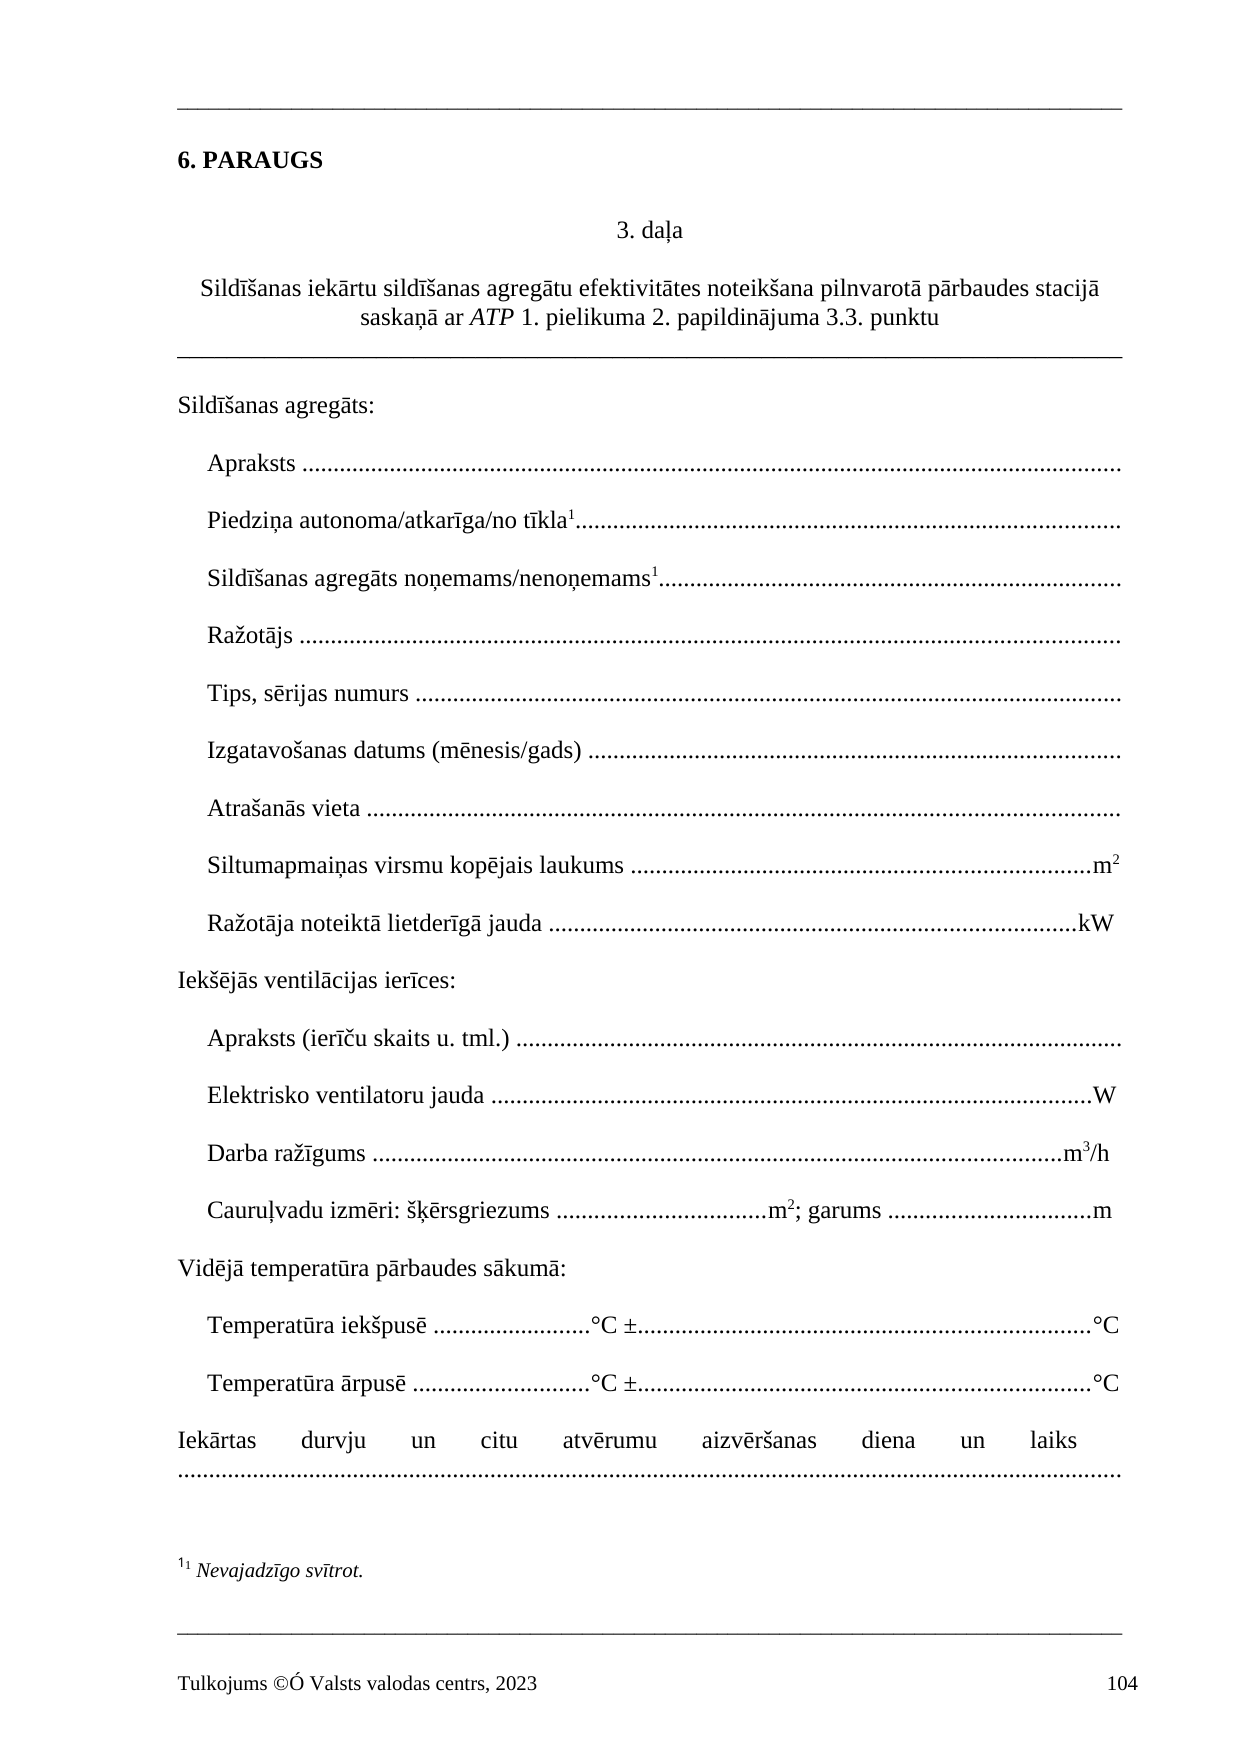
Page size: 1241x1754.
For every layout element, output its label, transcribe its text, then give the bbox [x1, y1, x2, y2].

text Elektrisko ventilatoru jauda W [207, 1081, 1122, 1109]
text Apraksts (ierīču skaits u. tml.) [207, 1023, 1122, 1052]
text Siltumapmaiņas virsmu kopējais laukums m2 [207, 851, 1122, 879]
text Apraksts [207, 448, 1122, 477]
text Sildīšanas agregāts: [177, 391, 1122, 419]
text 3. daļa [177, 216, 1122, 244]
text Tips, sērijas numurs [207, 678, 1122, 707]
text Darba ražīgums m3/h [207, 1138, 1122, 1167]
text Vidējā temperatūra pārbaudes sākumā: [177, 1253, 1122, 1282]
text Cauruļvadu izmēri: šķērsgriezums m2; garums m [207, 1196, 1122, 1224]
text Iekšējās ventilācijas ierīces: [177, 966, 1122, 994]
text Piedziņa autonoma/atkarīga/no tīkla1 [207, 506, 1122, 534]
text Sildīšanas agregāts noņemams/nenoņemams1 [207, 563, 1122, 592]
subtitle 6. PARAUGS [177, 146, 1122, 174]
text Iekārtas durvju un citu atvērumu aizvēršanas diena un laiks [177, 1426, 1122, 1483]
text Temperatūra iekšpusē °C ± °C [207, 1311, 1122, 1339]
text Temperatūra ārpusē °C ± °C [207, 1368, 1122, 1397]
text Atrašanās vieta [207, 793, 1122, 822]
text Sildīšanas iekārtu sildīšanas agregātu efektivitātes noteikšana pilnvarotā pārbaudes stacijā saskaņā ar ATP 1. pielikuma 2. papildinājuma 3.3. punktu [177, 273, 1122, 331]
text Izgatavošanas datums (mēnesis/gads) [207, 736, 1122, 764]
text Ražotāja noteiktā lietderīgā jauda kW [207, 908, 1122, 937]
text Ražotājs [207, 621, 1122, 649]
